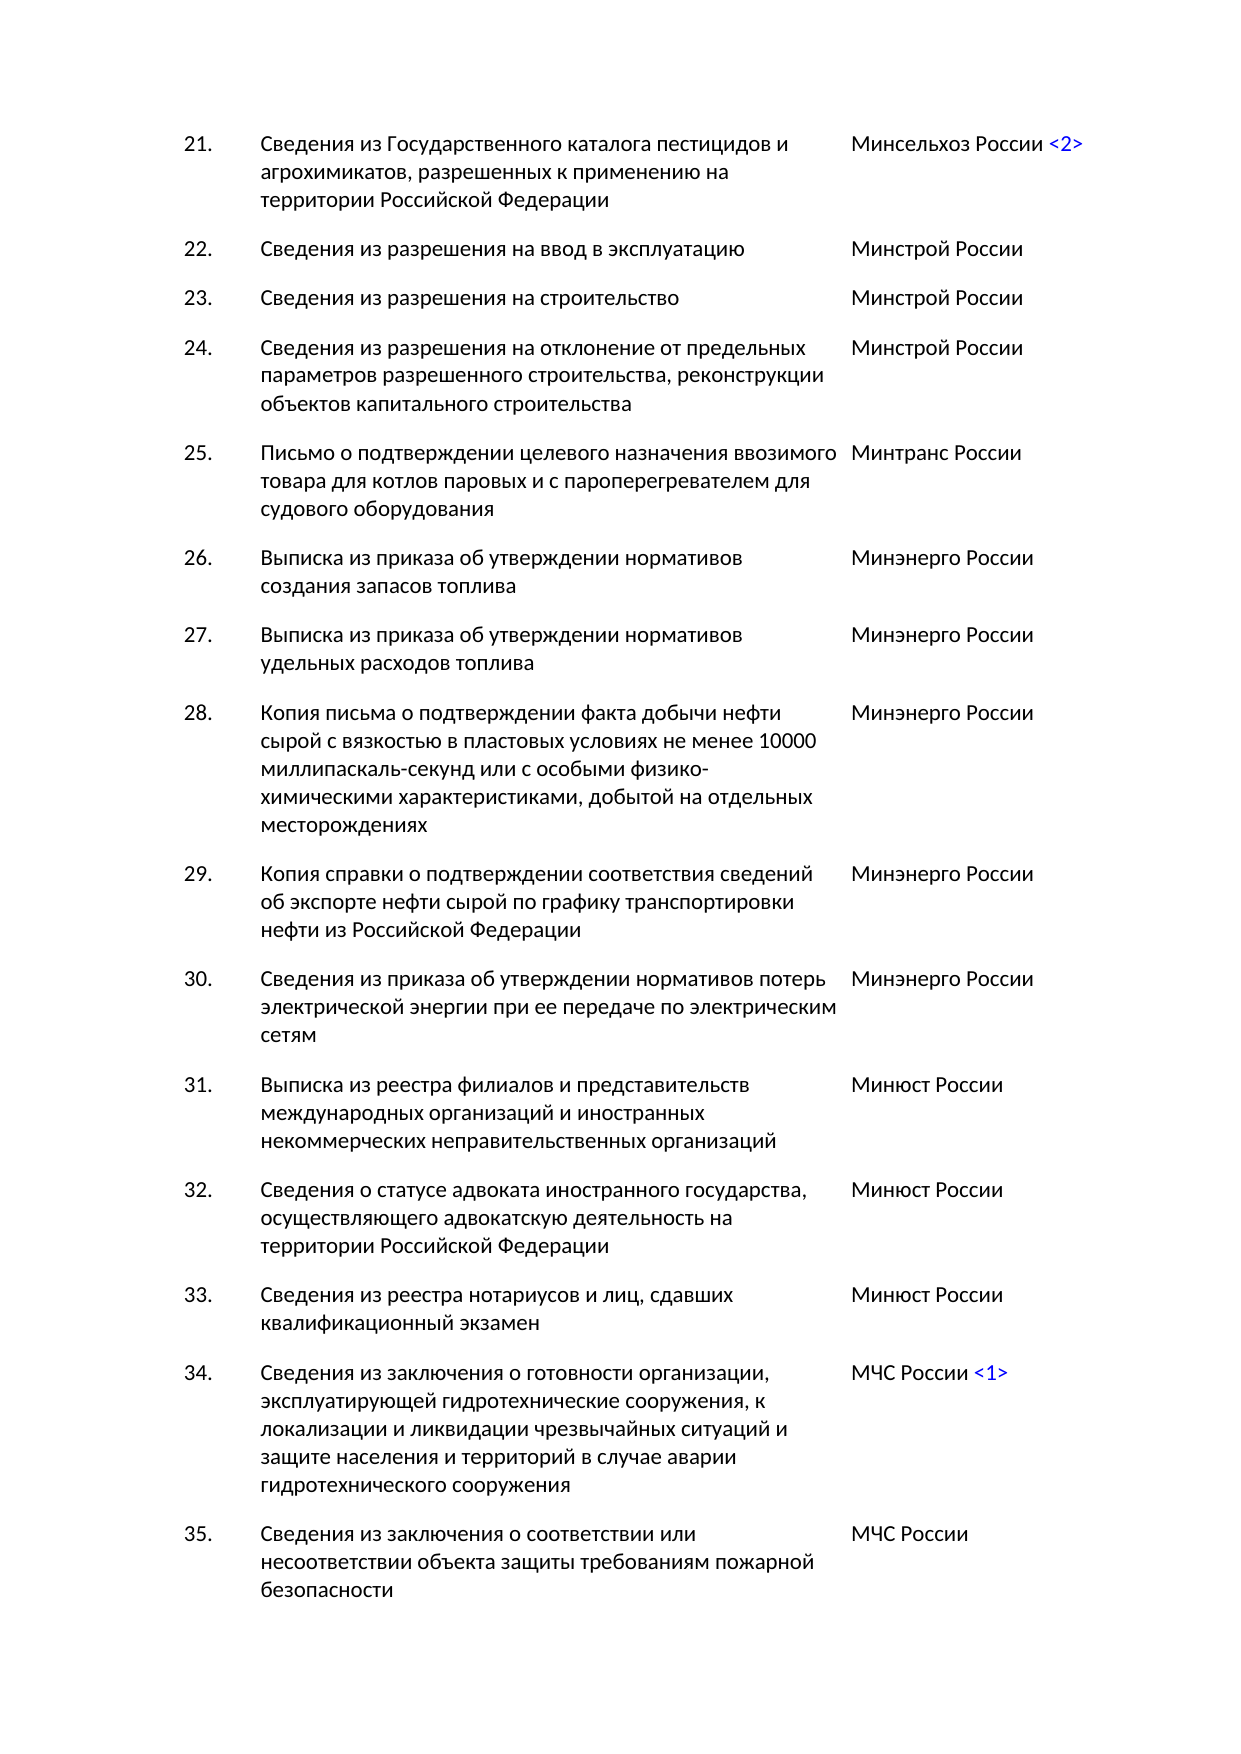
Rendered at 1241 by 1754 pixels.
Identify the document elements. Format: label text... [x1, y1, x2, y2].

table_cell 29. [177, 849, 254, 954]
table_cell Минстрой России [844, 322, 1122, 427]
table_cell 31. [177, 1059, 254, 1164]
table_cell Минстрой России [844, 224, 1122, 273]
table_cell 33. [177, 1270, 254, 1347]
table_cell Минэнерго России [844, 610, 1122, 687]
table_cell Сведения из реестра нотариусов и лиц, сдавших квалификационный экзамен [254, 1270, 844, 1347]
table_cell Копия письма о подтверждении факта добычи нефти сырой с вязкостью в пластовых условиях не менее 10000 миллипаскаль-секунд или с особыми физико-химическими характеристиками, добытой на отдельных месторождениях [254, 687, 844, 848]
table_cell Выписка из приказа об утверждении нормативов удельных расходов топлива [254, 610, 844, 687]
table_cell Выписка из приказа об утверждении нормативов создания запасов топлива [254, 533, 844, 610]
table_cell Сведения из приказа об утверждении нормативов потерь электрической энергии при ее передаче по электрическим сетям [254, 954, 844, 1059]
table_cell Выписка из реестра филиалов и представительств международных организаций и иностранных некоммерческих неправительственных организаций [254, 1059, 844, 1164]
table_cell 26. [177, 533, 254, 610]
table_cell Минэнерго России [844, 849, 1122, 954]
table_cell Сведения из разрешения на строительство [254, 273, 844, 322]
table_cell 28. [177, 687, 254, 848]
table_cell Сведения из заключения о соответствии или несоответствии объекта защиты требованиям пожарной безопасности [254, 1509, 844, 1614]
table_cell МЧС России <1> [844, 1347, 1122, 1508]
table_cell 30. [177, 954, 254, 1059]
table_cell Сведения из Государственного каталога пестицидов и агрохимикатов, разрешенных к применению на территории Российской Федерации [254, 118, 844, 223]
table_cell Минсельхоз России <2> [844, 118, 1122, 223]
table_cell 32. [177, 1165, 254, 1270]
table_cell Копия справки о подтверждении соответствия сведений об экспорте нефти сырой по графику транспортировки нефти из Российской Федерации [254, 849, 844, 954]
table_cell 23. [177, 273, 254, 322]
table_cell Минэнерго России [844, 533, 1122, 610]
table_cell Минэнерго России [844, 687, 1122, 848]
table_cell Сведения о статусе адвоката иностранного государства, осуществляющего адвокатскую деятельность на территории Российской Федерации [254, 1165, 844, 1270]
table_cell 27. [177, 610, 254, 687]
table_cell Сведения из разрешения на ввод в эксплуатацию [254, 224, 844, 273]
table_cell 25. [177, 427, 254, 533]
table_cell Сведения из разрешения на отклонение от предельных параметров разрешенного строительства, реконструкции объектов капитального строительства [254, 322, 844, 427]
table_cell Минюст России [844, 1165, 1122, 1270]
table_cell Минэнерго России [844, 954, 1122, 1059]
table_cell 34. [177, 1347, 254, 1508]
table_cell 35. [177, 1509, 254, 1614]
table_cell Минюст России [844, 1270, 1122, 1347]
table_cell Минтранс России [844, 427, 1122, 533]
table_cell Письмо о подтверждении целевого назначения ввозимого товара для котлов паровых и с пароперегревателем для судового оборудования [254, 427, 844, 533]
table_cell Минюст России [844, 1059, 1122, 1164]
table_cell 22. [177, 224, 254, 273]
table_cell Сведения из заключения о готовности организации, эксплуатирующей гидротехнические сооружения, к локализации и ликвидации чрезвычайных ситуаций и защите населения и территорий в случае аварии гидротехнического сооружения [254, 1347, 844, 1508]
table_cell 21. [177, 118, 254, 223]
table_cell Минстрой России [844, 273, 1122, 322]
table_cell МЧС России [844, 1509, 1122, 1614]
table_cell 24. [177, 322, 254, 427]
